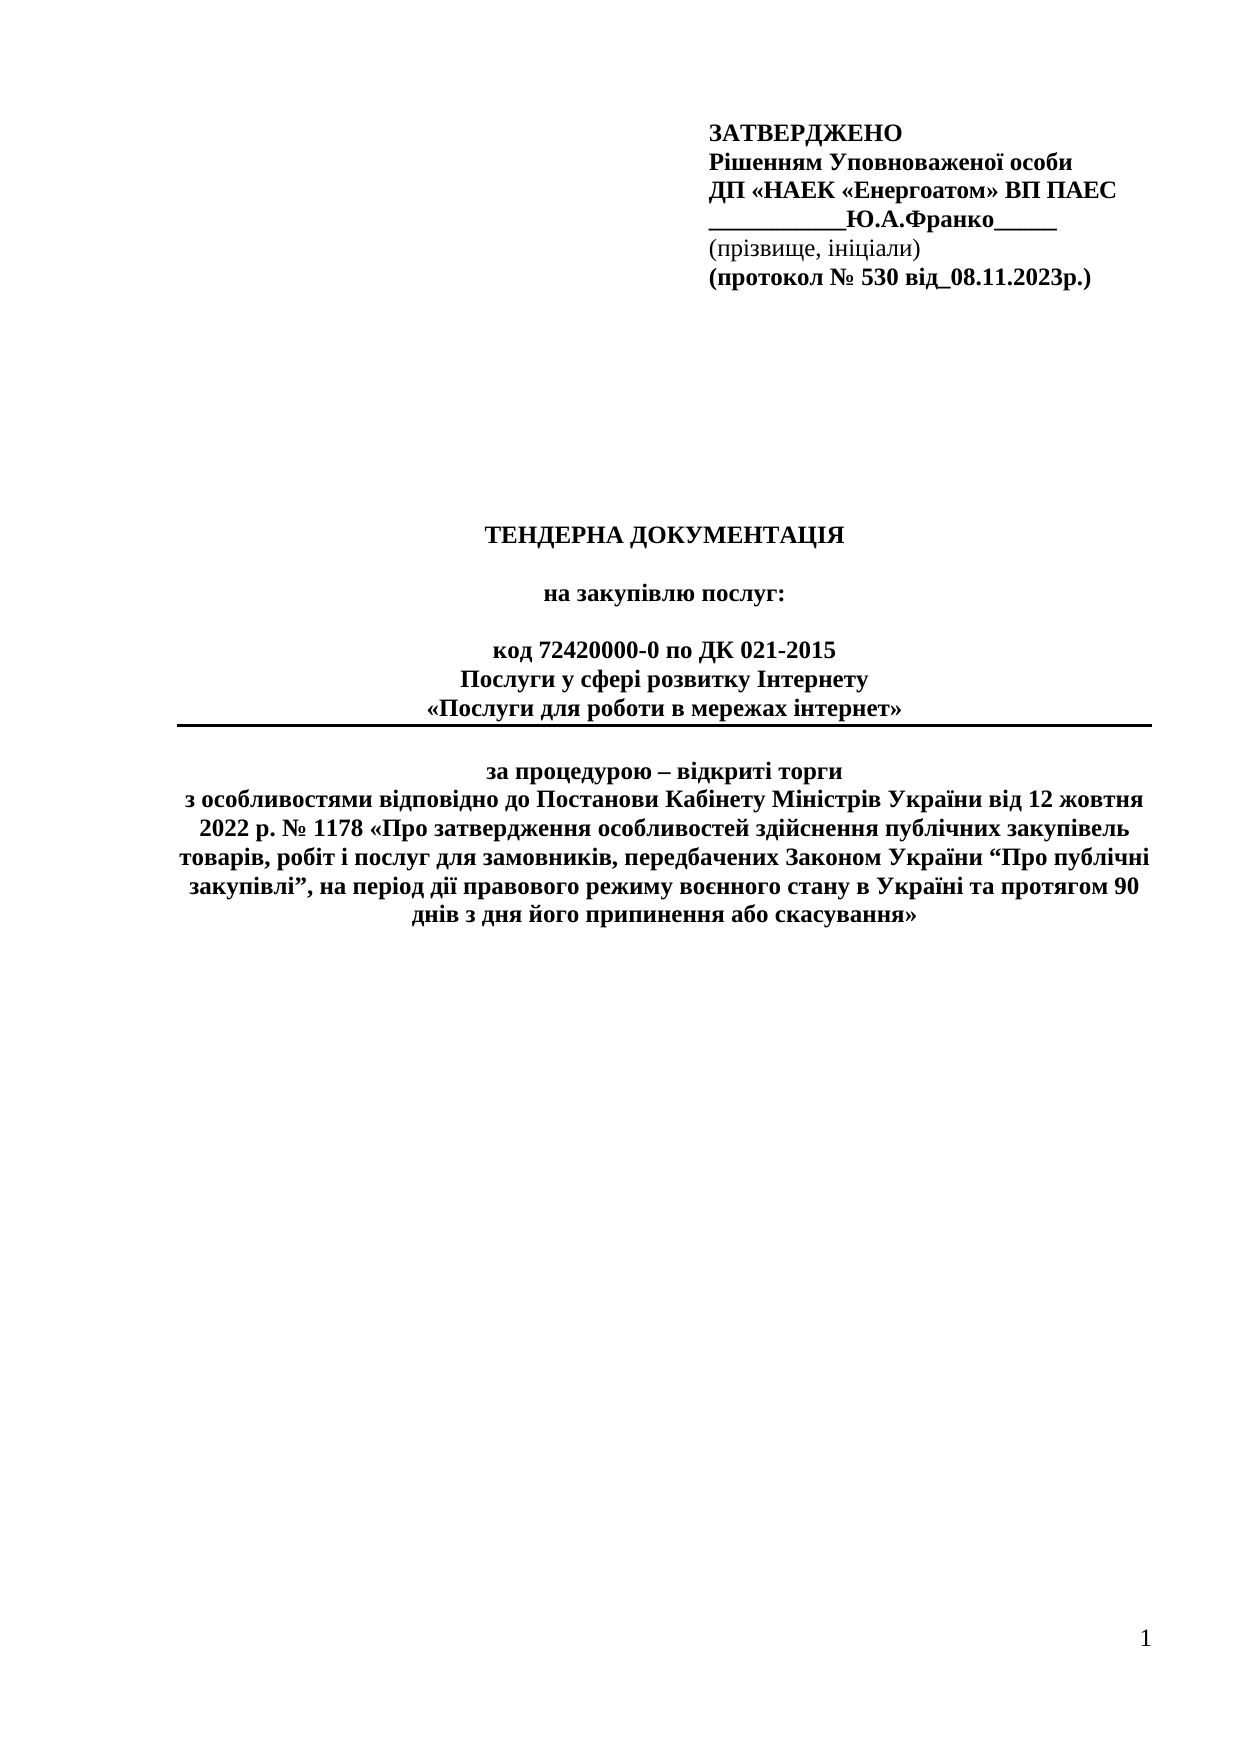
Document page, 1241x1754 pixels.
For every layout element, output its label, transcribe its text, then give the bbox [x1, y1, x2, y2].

text ___________Ю.А.Франко_____ [709, 204, 1152, 233]
text ТЕНДЕРНА ДОКУМЕНТАЦІЯ [177, 521, 1152, 549]
text ЗАТВЕРДЖЕНО [709, 118, 1111, 147]
text код 72420000-0 по ДК 021-2015 [177, 636, 1152, 664]
text (протокол № 530 від_08.11.2023р.) [709, 262, 1152, 291]
text «Послуги для роботи в мережах інтернет» [177, 693, 1152, 724]
text Послуги у сфері розвитку Інтернету [177, 664, 1152, 693]
text Рішенням Уповноваженої особи [709, 147, 1152, 176]
text (прізвище, ініціали) [709, 233, 1152, 262]
text ДП «НАЕК «Енергоатом» ВП ПАЕС [709, 176, 1152, 204]
text на закупівлю послуг: [177, 578, 1152, 607]
text за процедурою – відкриті торги [177, 756, 1152, 784]
text з особливостями відповідно до Постанови Кабінету Міністрів України від 12 жовтня 2022 р. № 1178 «Про затвердження особливостей здійснення публічних закупівель товарів, робіт і послуг для замовників, передбачених Законом України “Про публічні закупівлі”, на період дії правового режиму воєнного стану в Україні та протягом 90 днів з дня його припинення або скасування» [177, 784, 1152, 928]
